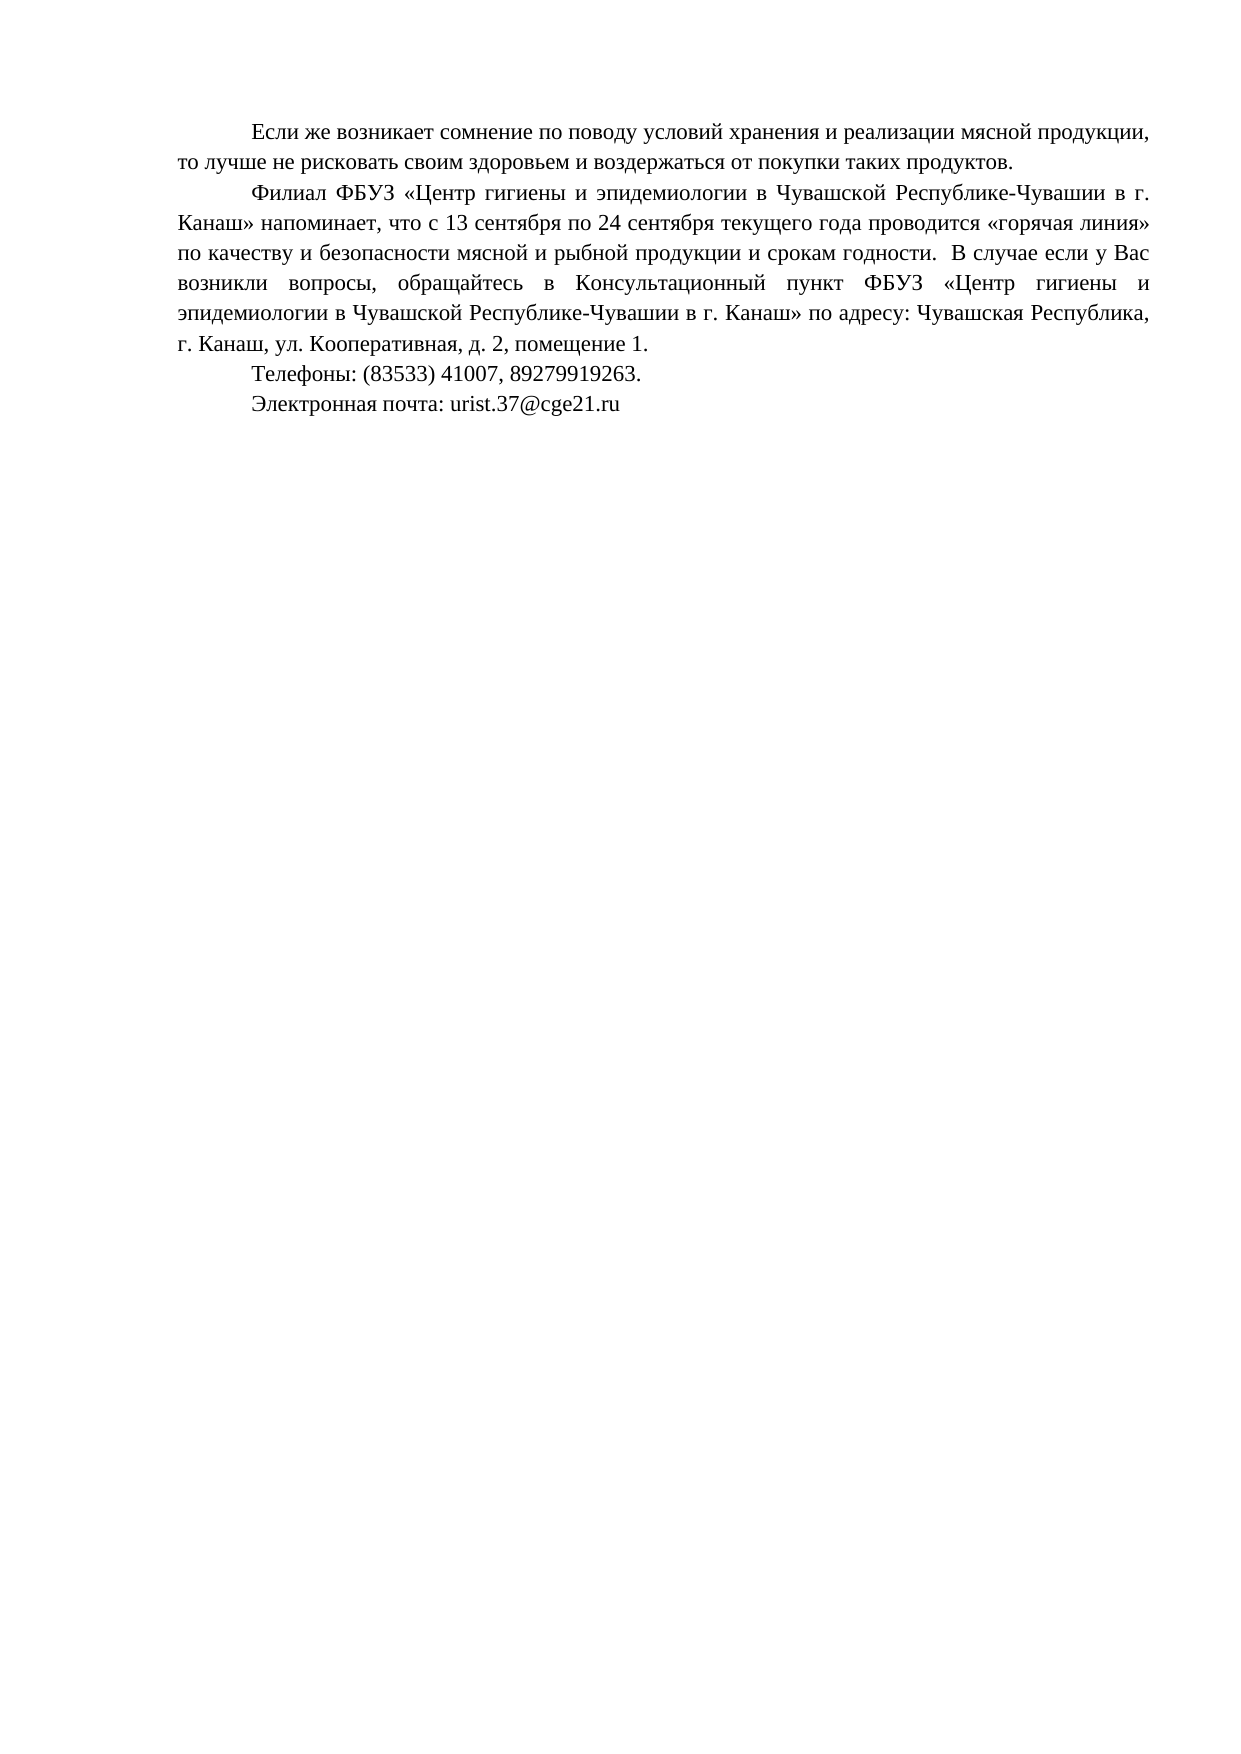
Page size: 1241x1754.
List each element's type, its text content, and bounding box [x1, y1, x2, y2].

text Филиал ФБУЗ «Центр гигиены и эпидемиологии в Чувашской Республике-Чувашии в г. Канаш» напоминает, что с 13 сентября по 24 сентября текущего года проводится «горячая линия» по качеству и безопасности мясной и рыбной продукции и срокам годности. В случае если у Вас возникли вопросы, обращайтесь в Консультационный пункт ФБУЗ «Центр гигиены и эпидемиологии в Чувашской Республике-Чувашии в г. Канаш» по адресу: Чувашская Республика, г. Канаш, ул. Кооперативная, д. 2, помещение 1. [177, 178, 1152, 356]
text Телефоны: (83533) 41007, 89279919263. [177, 360, 1152, 386]
text Если же возникает сомнение по поводу условий хранения и реализации мясной продукции, то лучше не рисковать своим здоровьем и воздержаться от покупки таких продуктов. [177, 118, 1152, 175]
text Электронная почта: urist.37@cge21.ru [177, 390, 1152, 416]
